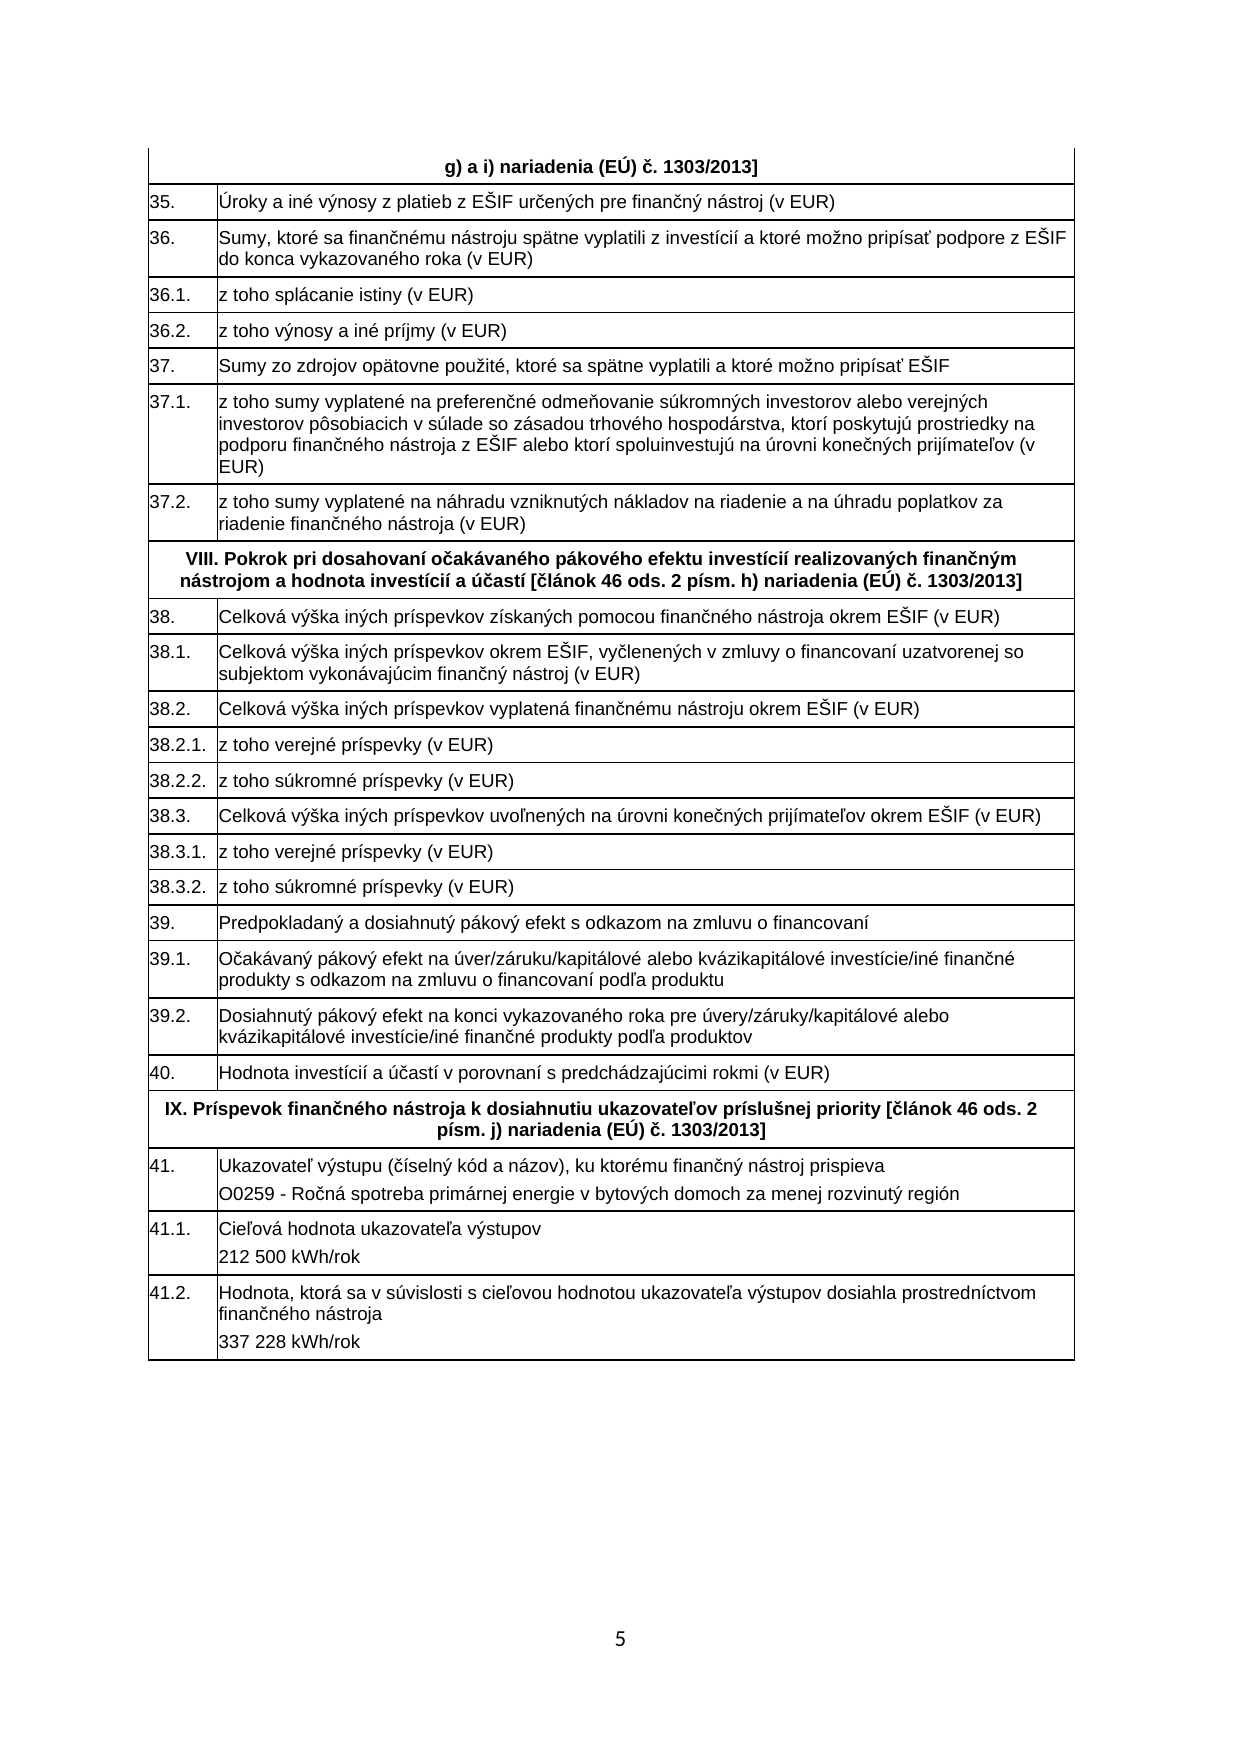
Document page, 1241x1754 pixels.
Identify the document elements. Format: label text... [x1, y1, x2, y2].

table_cell 41.1. [149, 1212, 217, 1274]
table_cell z toho verejné príspevky (v EUR) [218, 835, 1074, 868]
table_cell 39. [149, 906, 217, 940]
table_cell 37.2. [149, 485, 217, 540]
table_cell Sumy zo zdrojov opätovne použité, ktoré sa spätne vyplatili a ktoré možno pripísať EŠIF [218, 349, 1074, 383]
table_cell Sumy, ktoré sa finančnému nástroju spätne vyplatili z investícií a ktoré možno pripísať podpore z EŠIF do konca vykazovaného roka (v EUR) [218, 221, 1074, 276]
table_cell Dosiahnutý pákový efekt na konci vykazovaného roka pre úvery/záruky/kapitálové alebo kvázikapitálové investície/iné finančné produkty podľa produktov [218, 999, 1074, 1054]
table_cell 37. [149, 349, 217, 383]
table_cell 38. [149, 599, 217, 633]
table_cell Celková výška iných príspevkov vyplatená finančnému nástroju okrem EŠIF (v EUR) [218, 692, 1074, 726]
table_cell VIII. Pokrok pri dosahovaní očakávaného pákového efektu investícií realizovaných finančným nástrojom a hodnota investícií a účastí [článok 46 ods. 2 písm. h) nariadenia (EÚ) č. 1303/2013] [149, 542, 1074, 598]
table_cell Predpokladaný a dosiahnutý pákový efekt s odkazom na zmluvu o financovaní [218, 906, 1074, 940]
table_cell z toho výnosy a iné príjmy (v EUR) [218, 313, 1074, 347]
table_cell Úroky a iné výnosy z platieb z EŠIF určených pre finančný nástroj (v EUR) [218, 185, 1074, 219]
table_cell 36.1. [149, 278, 217, 312]
table_cell 39.1. [149, 941, 217, 997]
table_cell 41. [149, 1149, 217, 1210]
table_cell Hodnota, ktorá sa v súvislosti s cieľovou hodnotou ukazovateľa výstupov dosiahla prostredníctvom finančného nástroja 337 228 kWh/rok [218, 1276, 1074, 1359]
table_cell 38.1. [149, 635, 217, 690]
table_cell 38.3.2. [149, 870, 217, 904]
table_cell 35. [149, 185, 217, 219]
table_cell 38.3.1. [149, 835, 217, 868]
table_cell 40. [149, 1056, 217, 1090]
table_cell 37.1. [149, 385, 217, 483]
table_cell Celková výška iných príspevkov získaných pomocou finančného nástroja okrem EŠIF (v EUR) [218, 599, 1074, 633]
table_cell IX. Príspevok finančného nástroja k dosiahnutiu ukazovateľov príslušnej priority [článok 46 ods. 2 písm. j) nariadenia (EÚ) č. 1303/2013] [149, 1091, 1074, 1147]
table_cell 38.3. [149, 799, 217, 833]
table_cell Celková výška iných príspevkov uvoľnených na úrovni konečných prijímateľov okrem EŠIF (v EUR) [218, 799, 1074, 833]
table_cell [149, 148, 1074, 183]
table_cell z toho sumy vyplatené na preferenčné odmeňovanie súkromných investorov alebo verejných investorov pôsobiacich v súlade so zásadou trhového hospodárstva, ktorí poskytujú prostriedky na podporu finančného nástroja z EŠIF alebo ktorí spoluinvestujú na úrovni konečných prijímateľov (v EUR) [218, 385, 1074, 483]
table_cell Hodnota investícií a účastí v porovnaní s predchádzajúcimi rokmi (v EUR) [218, 1056, 1074, 1090]
table_cell Ukazovateľ výstupu (číselný kód a názov), ku ktorému finančný nástroj prispieva O0259 - Ročná spotreba primárnej energie v bytových domoch za menej rozvinutý región [218, 1149, 1074, 1210]
table_cell Celková výška iných príspevkov okrem EŠIF, vyčlenených v zmluvy o financovaní uzatvorenej so subjektom vykonávajúcim finančný nástroj (v EUR) [218, 635, 1074, 690]
table_cell z toho súkromné príspevky (v EUR) [218, 870, 1074, 904]
table_cell 41.2. [149, 1276, 217, 1359]
table_cell 38.2.2. [149, 763, 217, 797]
table_cell z toho sumy vyplatené na náhradu vzniknutých nákladov na riadenie a na úhradu poplatkov za riadenie finančného nástroja (v EUR) [218, 485, 1074, 540]
table_cell 38.2. [149, 692, 217, 726]
table_cell Cieľová hodnota ukazovateľa výstupov 212 500 kWh/rok [218, 1212, 1074, 1274]
table_cell z toho súkromné príspevky (v EUR) [218, 763, 1074, 797]
table_cell 39.2. [149, 999, 217, 1054]
table_cell z toho splácanie istiny (v EUR) [218, 278, 1074, 312]
table_cell 36. [149, 221, 217, 276]
table_cell 36.2. [149, 313, 217, 347]
table_cell 38.2.1. [149, 728, 217, 762]
table_cell z toho verejné príspevky (v EUR) [218, 728, 1074, 762]
table_cell Očakávaný pákový efekt na úver/záruku/kapitálové alebo kvázikapitálové investície/iné finančné produkty s odkazom na zmluvu o financovaní podľa produktu [218, 941, 1074, 997]
